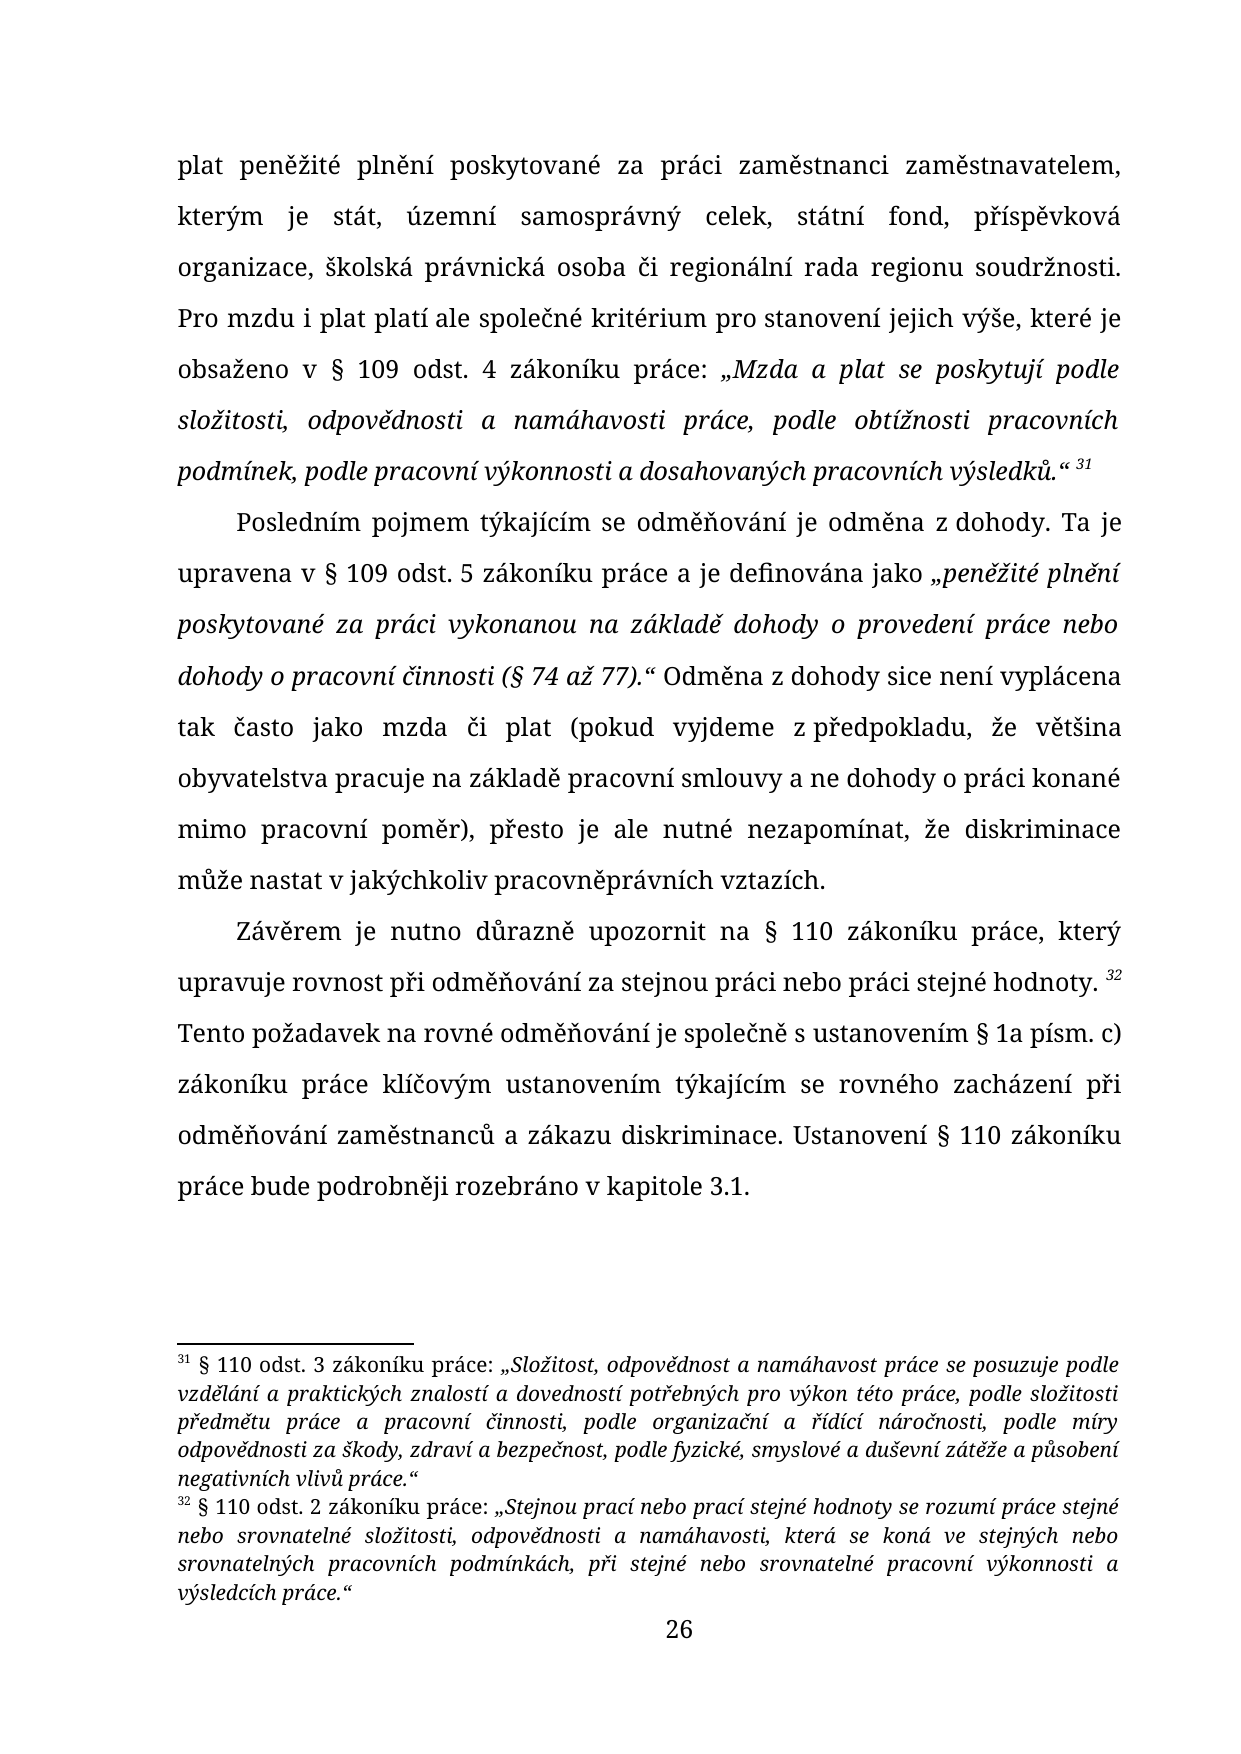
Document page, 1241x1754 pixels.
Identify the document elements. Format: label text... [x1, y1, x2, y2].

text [177, 148, 1122, 488]
text Posledním pojmem týkajícím se odměňování je odměna z dohody. Ta je upravena v § 109 odst. 5 zákoníku práce a je definována jako „peněžité plnění poskytované za práci vykonanou na základě dohody o provedení práce nebo dohody o pracovní činnosti (§ 74 až 77).“ Odměna z dohody sice není vyplácena tak často jako mzda či plat (pokud vyjdeme z předpokladu, že většina obyvatelstva pracuje na základě pracovní smlouvy a ne dohody o práci konané mimo pracovní poměr), přesto je ale nutné nezapomínat, že diskriminace může nastat v jakýchkoliv pracovněprávních vztazích. [177, 505, 1122, 896]
text Závěrem je nutno důrazně upozornit na § 110 zákoníku práce, který upravuje rovnost při odměňování za stejnou práci nebo práci stejné hodnoty. Tento požadavek na rovné odměňování je společně s ustanovením § 1a písm. c) zákoníku práce klíčovým ustanovením týkajícím se rovného zacházení při odměňování zaměstnanců a zákazu diskriminace. Ustanovení § 110 zákoníku práce bude podrobněji rozebráno v kapitole 3.1. [177, 913, 1122, 1203]
